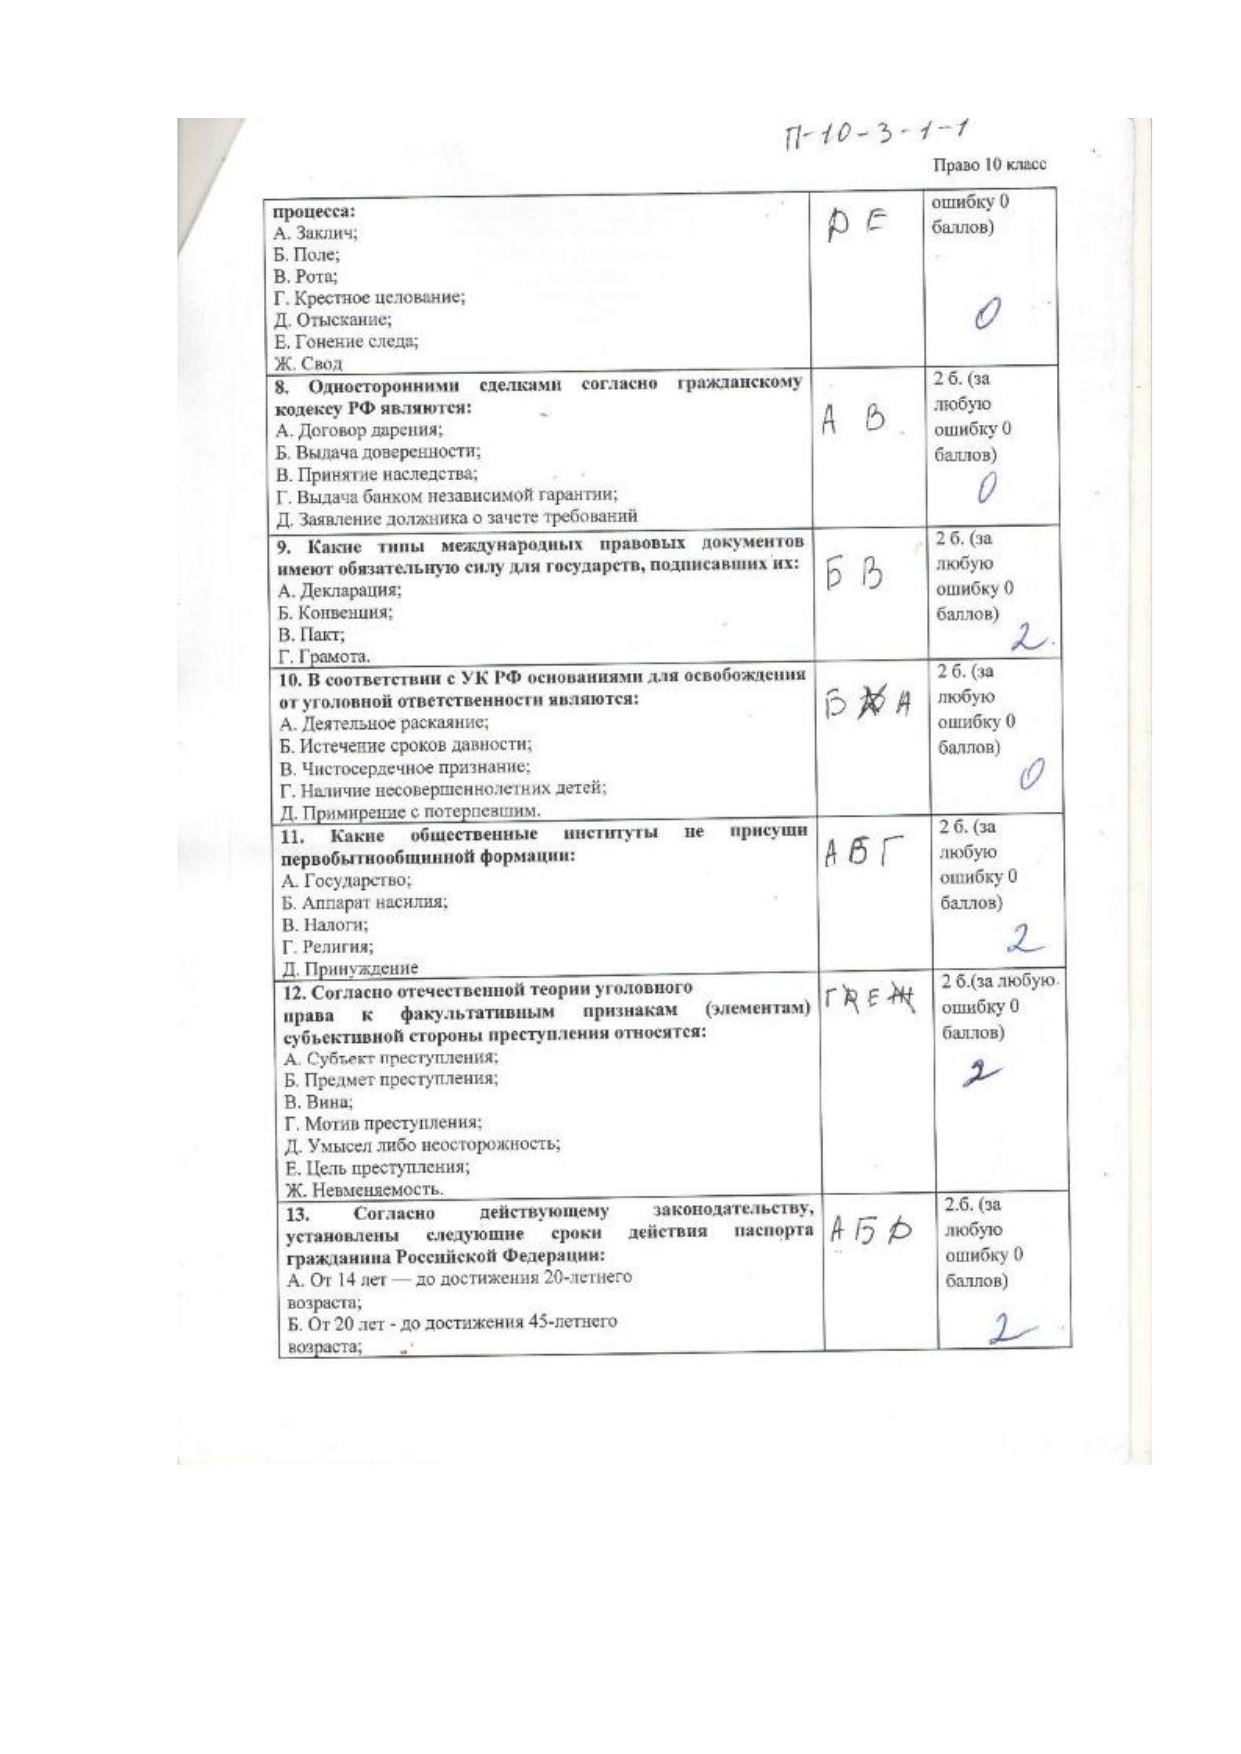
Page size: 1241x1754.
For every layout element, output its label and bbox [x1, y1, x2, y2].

picture [177, 118, 1153, 1465]
